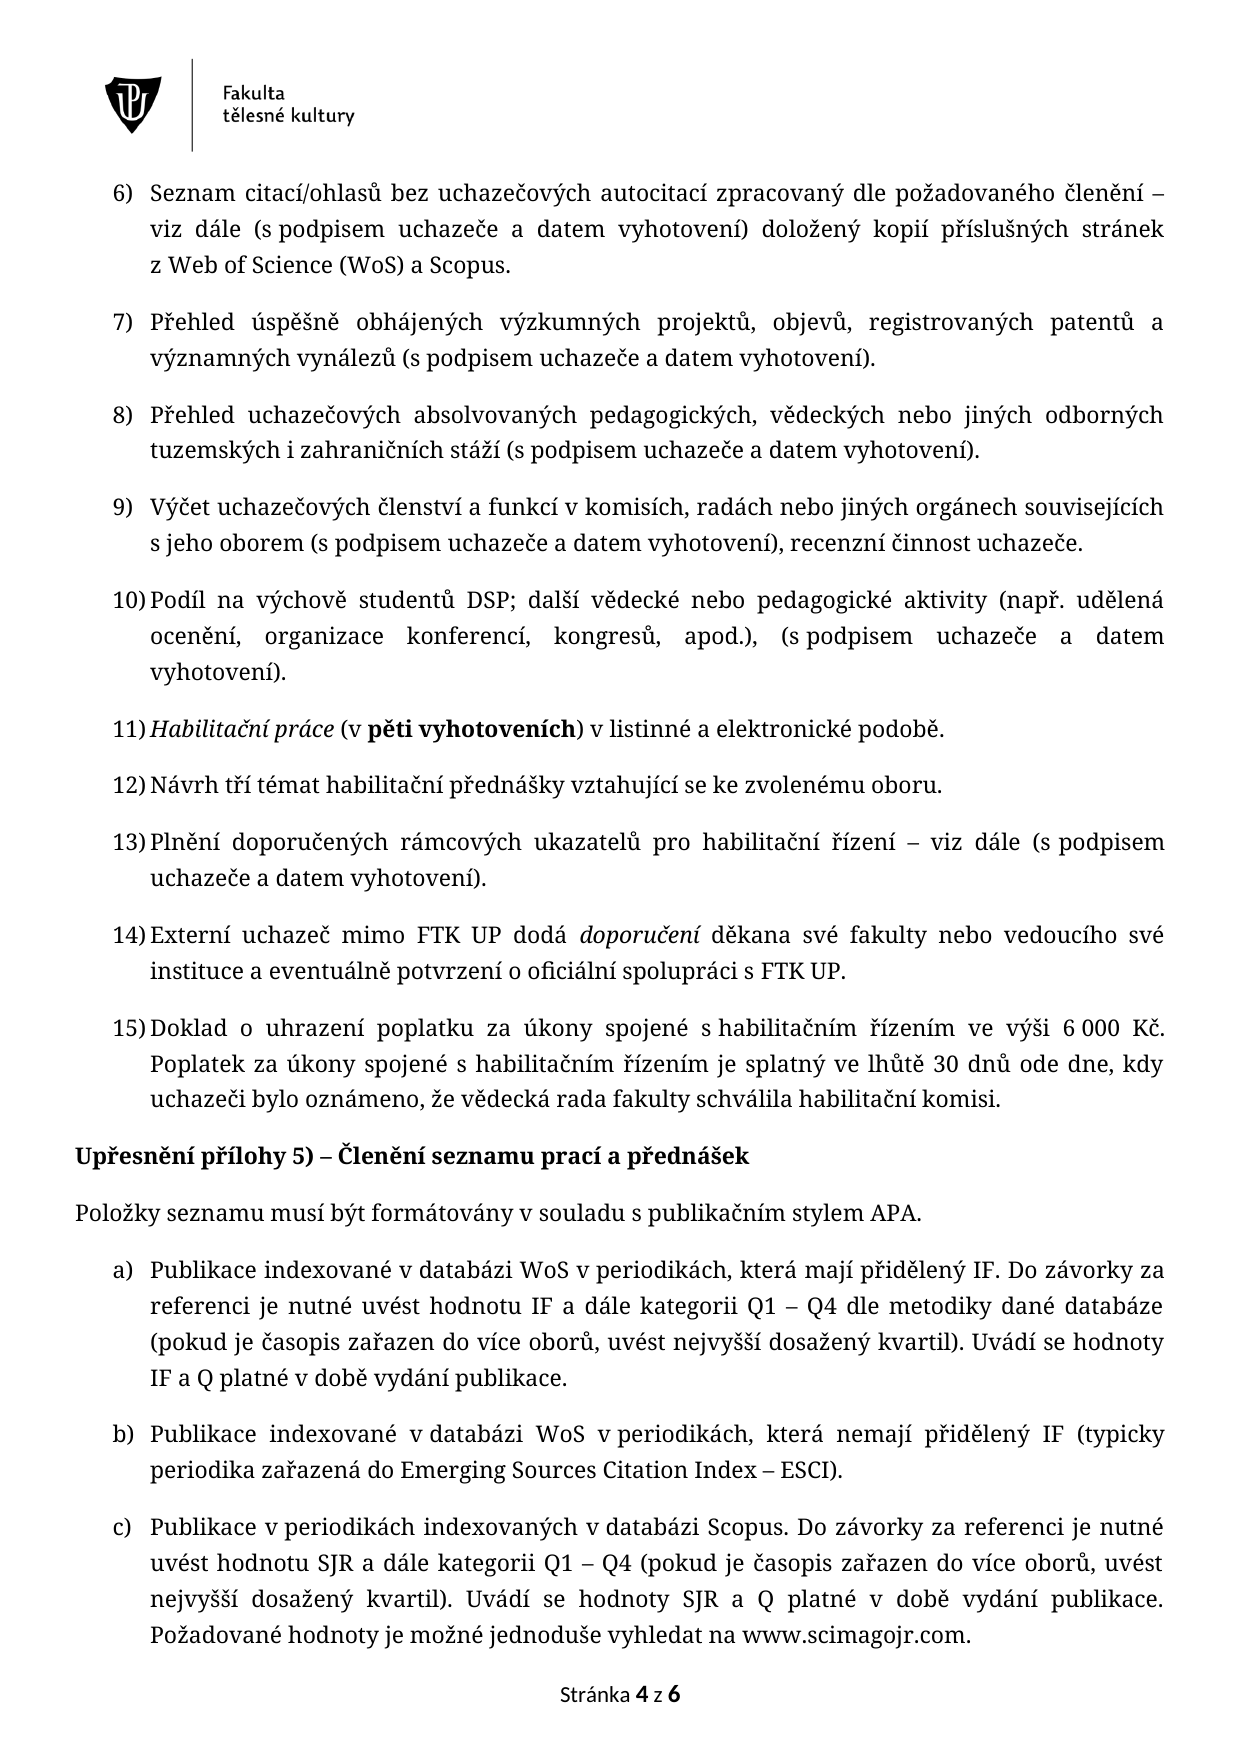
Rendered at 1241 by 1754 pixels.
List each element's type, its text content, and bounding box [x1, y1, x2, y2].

list Návrh tří témat habilitační přednášky vztahující se ke zvolenému oboru. [112, 769, 1165, 801]
list Externí uchazeč mimo FTK UP dodá doporučení děkana své fakulty nebo vedoucího své instituce a eventuálně potvrzení o oficiální spolupráci s FTK UP. [112, 919, 1165, 986]
list Seznam citací/ohlasů bez uchazečových autocitací zpracovaný dle požadovaného členění – viz dále (s podpisem uchazeče a datem vyhotovení) doložený kopií příslušných stránek z Web of Science (WoS) a Scopus. [112, 177, 1165, 280]
list Habilitační práce (v pěti vyhotoveních) v listinné a elektronické podobě. [112, 713, 1165, 744]
list Podíl na výchově studentů DSP; další vědecké nebo pedagogické aktivity (např. udělená ocenění, organizace konferencí, kongresů, apod.), (s podpisem uchazeče a datem vyhotovení). [112, 584, 1165, 687]
list Plnění doporučených rámcových ukazatelů pro habilitační řízení – viz dále (s podpisem uchazeče a datem vyhotovení). [112, 826, 1165, 893]
list Publikace v periodikách indexovaných v databázi Scopus. Do závorky za referenci je nutné uvést hodnotu SJR a dále kategorii Q1 – Q4 (pokud je časopis zařazen do více oborů, uvést nejvyšší dosažený kvartil). Uvádí se hodnoty SJR a Q platné v době vydání publikace. Požadované hodnoty je možné jednoduše vyhledat na www.scimagojr.com. [112, 1511, 1165, 1650]
list Publikace indexované v databázi WoS v periodikách, která mají přidělený IF. Do závorky za referenci je nutné uvést hodnotu IF a dále kategorii Q1 – Q4 dle metodiky dané databáze (pokud je časopis zařazen do více oborů, uvést nejvyšší dosažený kvartil). Uvádí se hodnoty IF a Q platné v době vydání publikace. [112, 1254, 1165, 1393]
list Položky seznamu musí být formátovány v souladu s publikačním stylem APA. [75, 1197, 1165, 1228]
list Doklad o uhrazení poplatku za úkony spojené s habilitačním řízením ve výši 6 000 Kč. Poplatek za úkony spojené s habilitačním řízením je splatný ve lhůtě 30 dnů ode dne, kdy uchazeči bylo oznámeno, že vědecká rada fakulty schválila habilitační komisi. [112, 1012, 1165, 1115]
picture [75, 28, 385, 181]
list Přehled úspěšně obhájených výzkumných projektů, objevů, registrovaných patentů a významných vynálezů (s podpisem uchazeče a datem vyhotovení). [112, 306, 1165, 373]
list Přehled uchazečových absolvovaných pedagogických, vědeckých nebo jiných odborných tuzemských i zahraničních stáží (s podpisem uchazeče a datem vyhotovení). [112, 398, 1165, 466]
list Publikace indexované v databázi WoS v periodikách, která nemají přidělený IF (typicky periodika zařazená do Emerging Sources Citation Index – ESCI). [112, 1418, 1165, 1486]
list Upřesnění přílohy 5) – Členění seznamu prací a přednášek [75, 1140, 1165, 1171]
list Výčet uchazečových členství a funkcí v komisích, radách nebo jiných orgánech souvisejících s jeho oborem (s podpisem uchazeče a datem vyhotovení), recenzní činnost uchazeče. [112, 491, 1165, 558]
